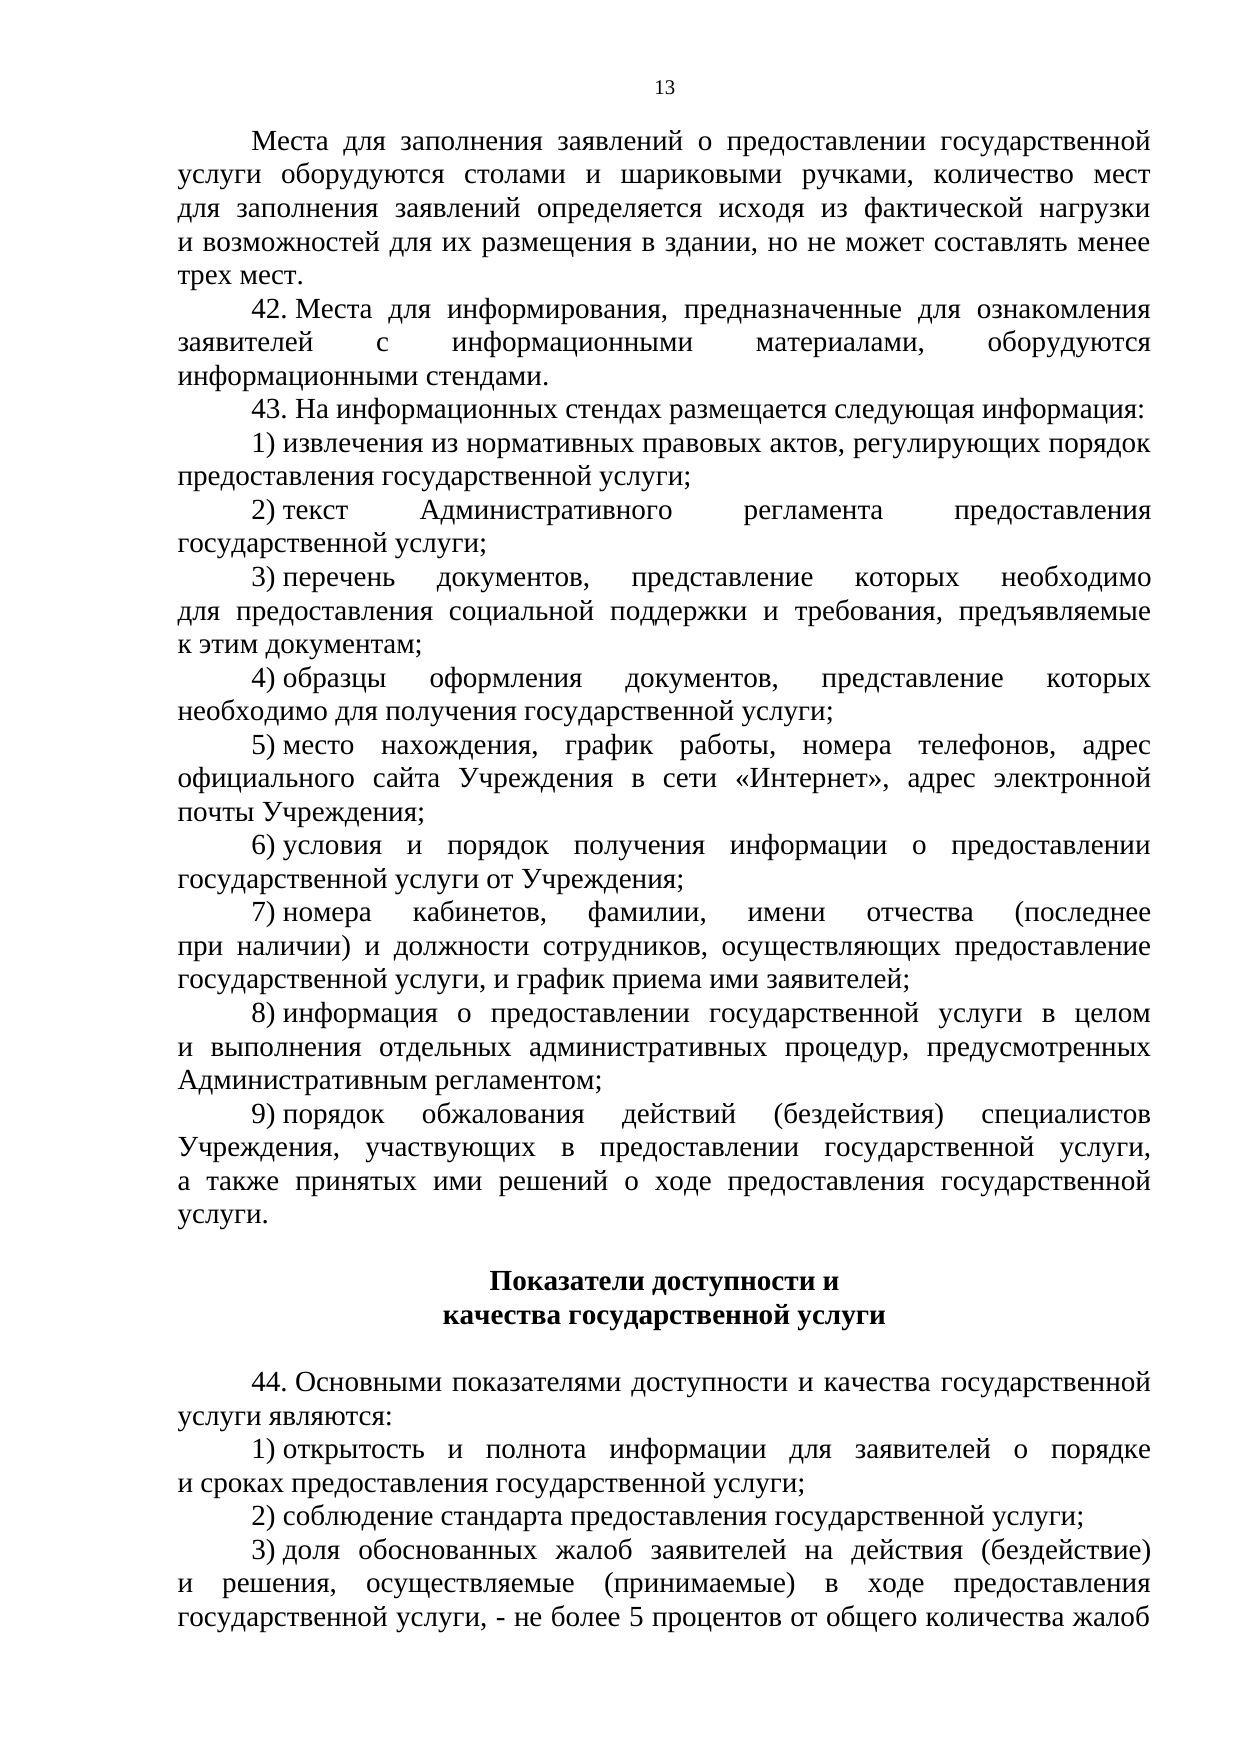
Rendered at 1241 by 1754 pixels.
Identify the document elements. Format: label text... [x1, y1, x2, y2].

text 1) открытость и полнота информации для заявителей о порядке и сроках предоставления государственной услуги; [177, 1431, 1152, 1498]
text 6) условия и порядок получения информации о предоставлении государственной услуги от Учреждения; [177, 827, 1152, 894]
text 3) перечень документов, представление которых необходимо для предоставления социальной поддержки и требования, предъявляемые к этим документам; [177, 559, 1152, 660]
text 4) образцы оформления документов, представление которых необходимо для получения государственной услуги; [177, 660, 1152, 727]
text 9) порядок обжалования действий (бездействия) специалистов Учреждения, участвующих в предоставлении государственной услуги, а также принятых ими решений о ходе предоставления государственной услуги. [177, 1096, 1152, 1230]
text качества государственной услуги [177, 1297, 1152, 1331]
text 2) текст Административного регламента предоставления государственной услуги; [177, 492, 1152, 559]
text 2) соблюдение стандарта предоставления государственной услуги; [177, 1498, 1152, 1532]
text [177, 1532, 1152, 1632]
text 43. На информационных стендах размещается следующая информация: [177, 391, 1152, 425]
text Показатели доступности и [177, 1263, 1152, 1297]
text 5) место нахождения, график работы, номера телефонов, адрес официального сайта Учреждения в сети «Интернет», адрес электронной почты Учреждения; [177, 727, 1152, 827]
text Места для заполнения заявлений о предоставлении государственной услуги оборудуются столами и шариковыми ручками, количество мест для заполнения заявлений определяется исходя из фактической нагрузки и возможностей для их размещения в здании, но не может составлять менее трех мест. [177, 123, 1152, 291]
text 44. Основными показателями доступности и качества государственной услуги являются: [177, 1364, 1152, 1431]
text 8) информация о предоставлении государственной услуги в целом и выполнения отдельных административных процедур, предусмотренных Административным регламентом; [177, 995, 1152, 1096]
text 7) номера кабинетов, фамилии, имени отчества (последнее при наличии) и должности сотрудников, осуществляющих предоставление государственной услуги, и график приема ими заявителей; [177, 894, 1152, 995]
text 1) извлечения из нормативных правовых актов, регулирующих порядок предоставления государственной услуги; [177, 425, 1152, 492]
text 42. Места для информирования, предназначенные для ознакомления заявителей с информационными материалами, оборудуются информационными стендами. [177, 291, 1152, 391]
